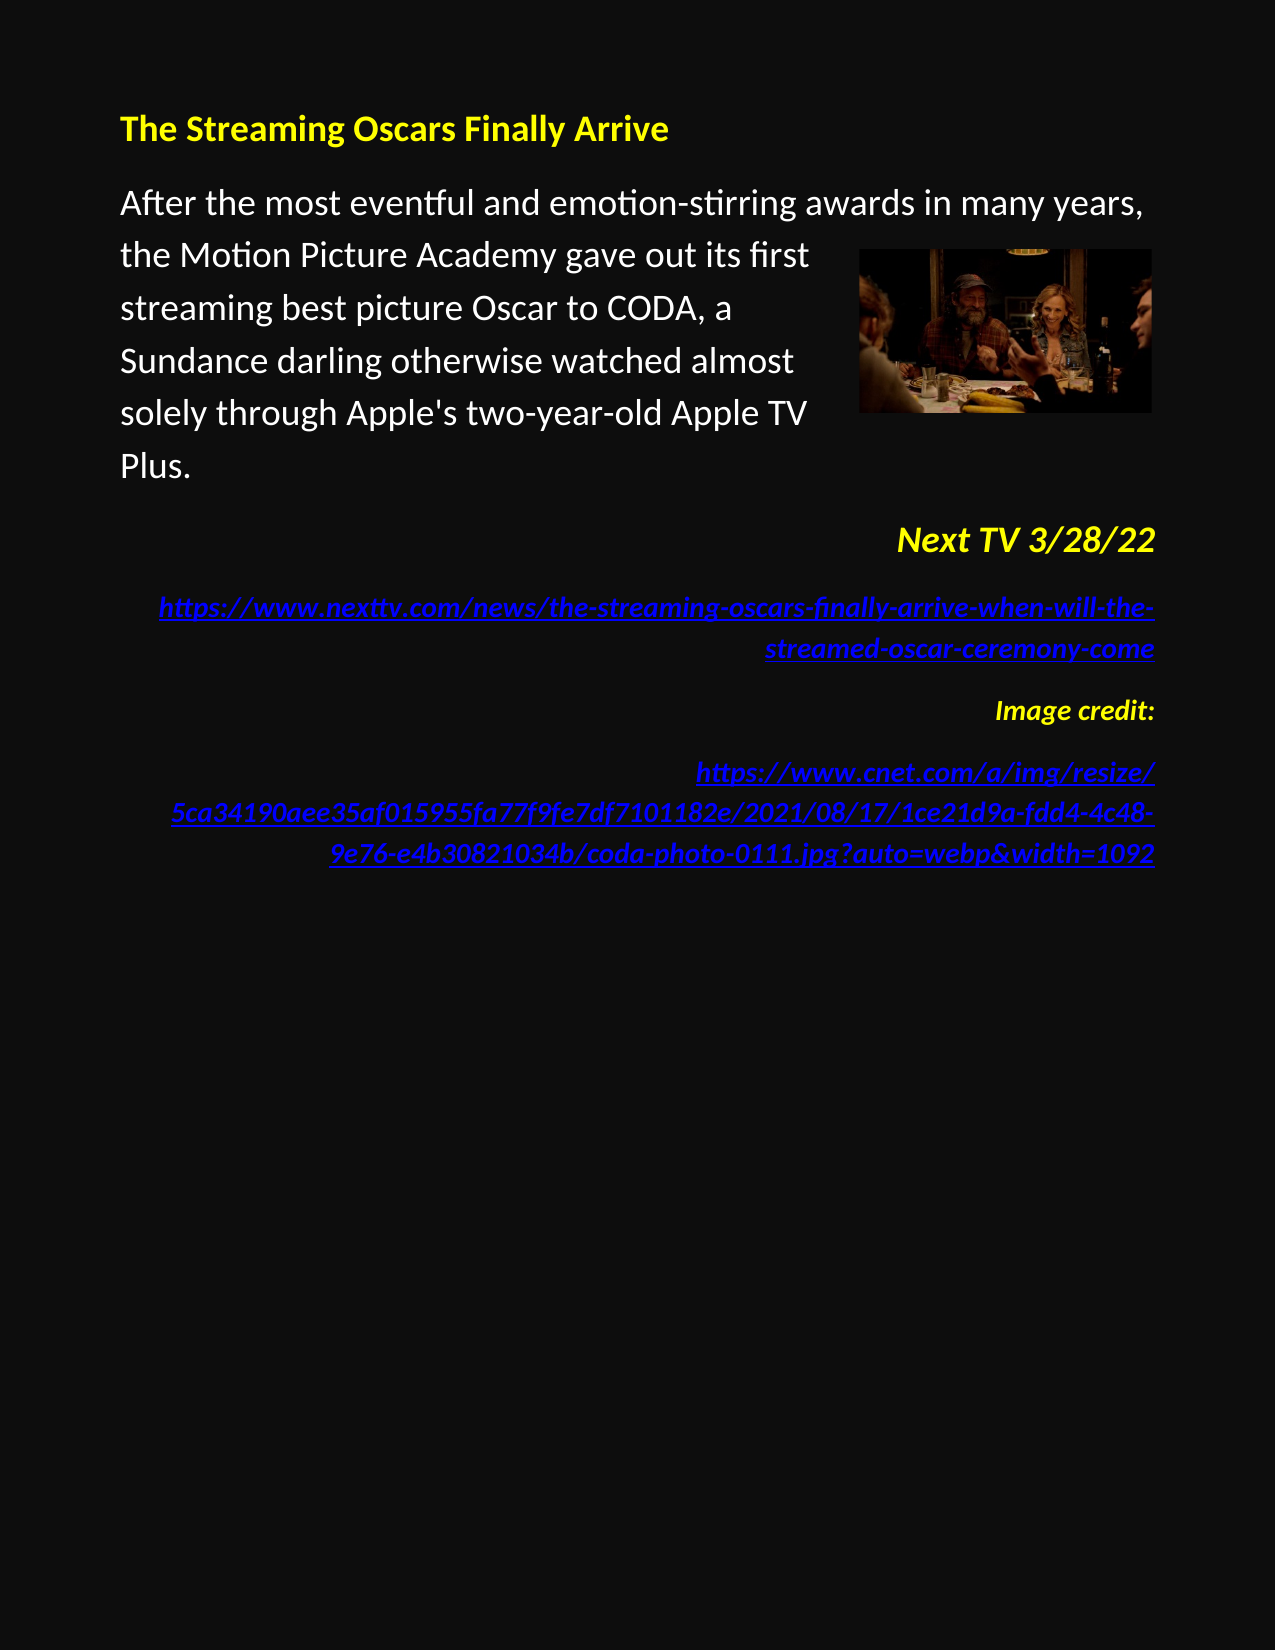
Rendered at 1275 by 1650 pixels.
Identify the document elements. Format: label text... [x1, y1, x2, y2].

text The Streaming Oscars Finally Arrive [120, 105, 1155, 151]
text After the most eventful and emotion-stirring awards in many years, the Motion Picture Academy gave out its first streaming best picture Oscar to CODA, a Sundance darling otherwise watched almost solely through Apple's two-year-old Apple TV Plus. [120, 178, 1155, 488]
text Next TV 3/28/22 [120, 516, 1155, 561]
text https://www.cnet.com/a/img/resize/5ca34190aee35af015955fa77f9fe7df7101182e/2021/08/17/1ce21d9a-fdd4-4c48-9e76-e4b30821034b/coda-photo-0111.jpg?auto=webp&width=1092 [120, 754, 1155, 871]
text https://www.nexttv.com/news/the-streaming-oscars-finally-arrive-when-will-the-streamed-oscar-ceremony-come [120, 589, 1155, 666]
picture [857, 249, 1152, 412]
text Image credit: [120, 692, 1155, 727]
